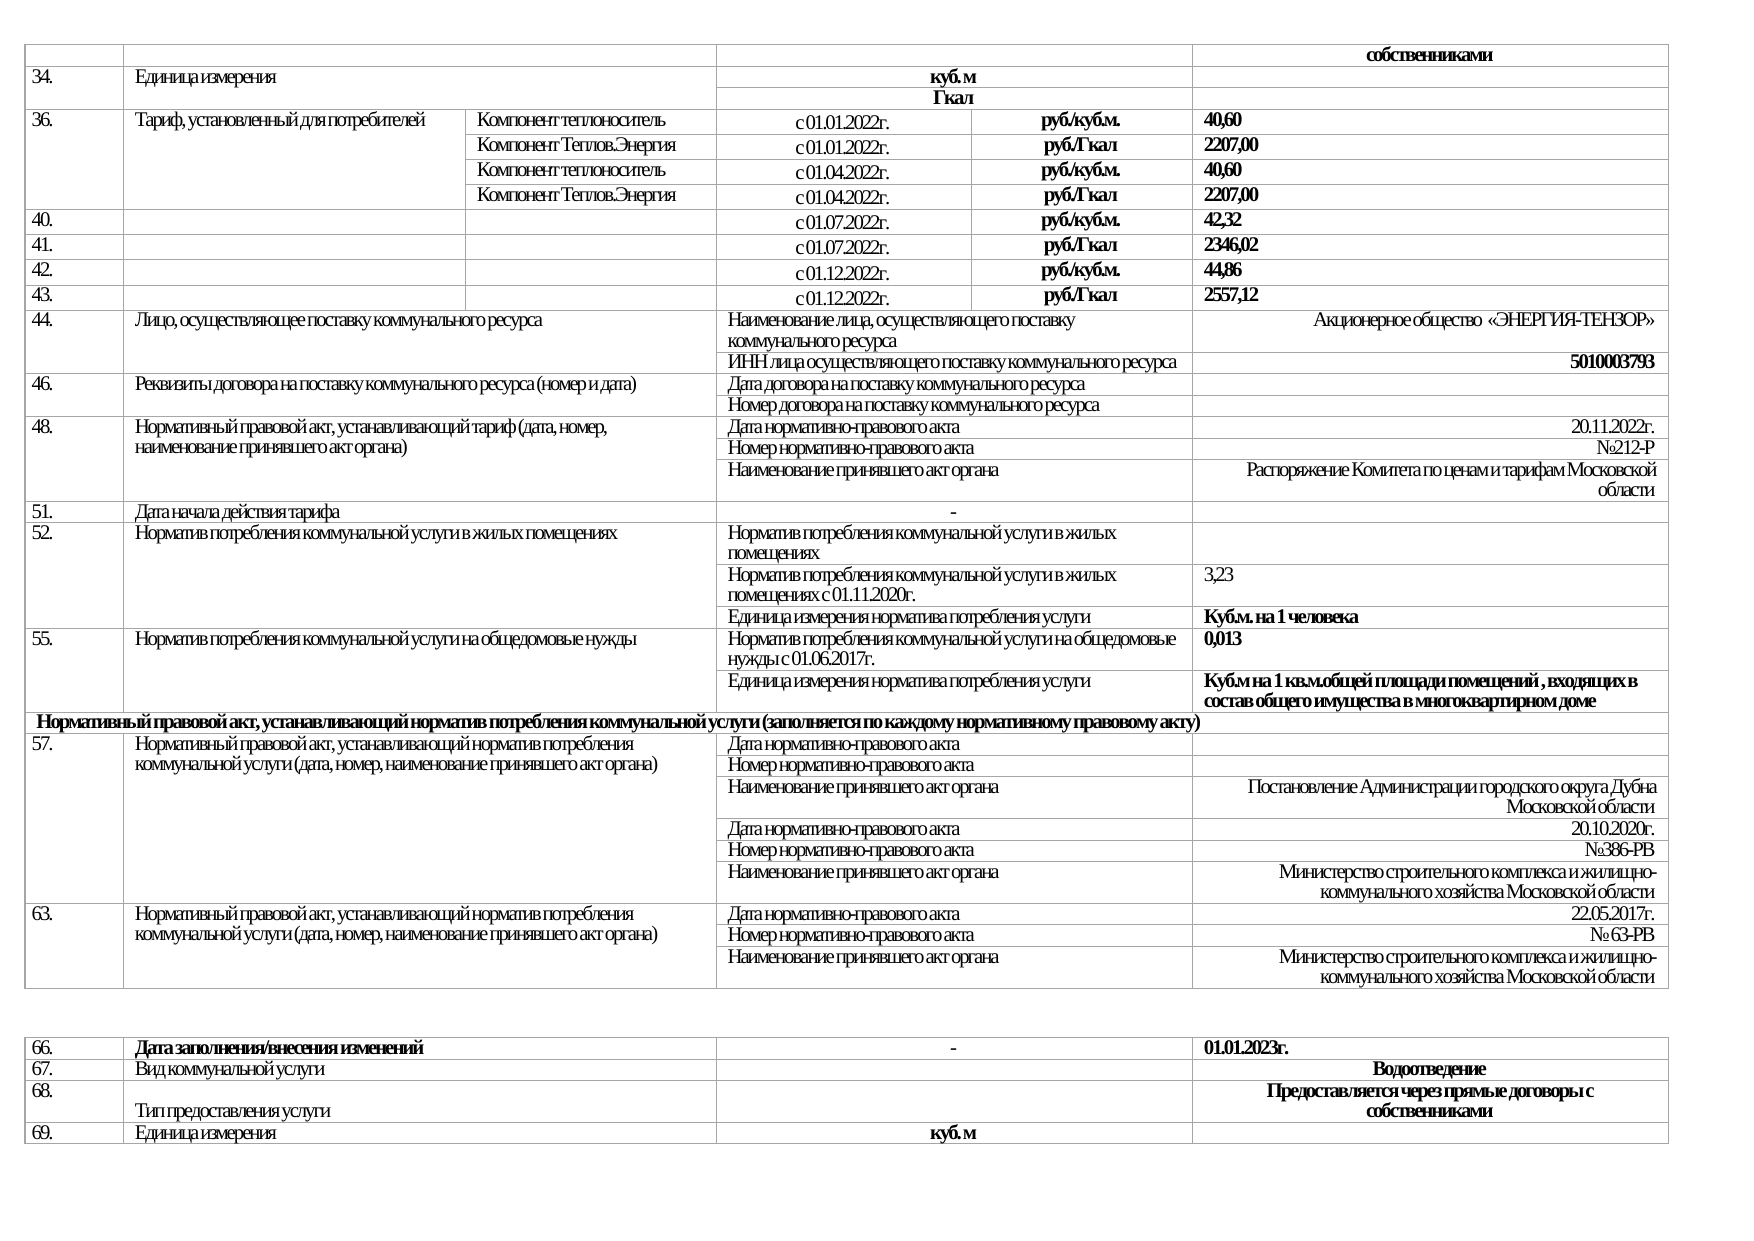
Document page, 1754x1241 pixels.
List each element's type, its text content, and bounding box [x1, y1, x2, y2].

table_cell Реквизиты договора на поставку коммунального ресурса (номер и дата) [124, 374, 716, 416]
table_cell Норматив потребления коммунальной услуги в жилых помещениях [124, 523, 716, 628]
table_cell с 01.01.2022г. [717, 135, 971, 159]
table_cell Дата нормативно-правового акта [717, 734, 1192, 754]
table_cell [26, 904, 123, 988]
table_cell Тип предоставления услуги [124, 1081, 716, 1122]
table_cell 2207,00 [1193, 185, 1668, 209]
table_cell [26, 1060, 123, 1080]
table_cell - [717, 502, 1192, 522]
table_cell руб./Гкал [972, 235, 1192, 259]
table_cell 0,013 [1193, 629, 1668, 670]
table_cell 2207,00 [1193, 135, 1668, 159]
table_cell [717, 1081, 1192, 1122]
table_cell Дата начала действия тарифа [124, 502, 716, 522]
table_cell [1193, 88, 1668, 109]
table_cell [124, 286, 465, 309]
table_cell Министерство строительного комплекса и жилищно-коммунального хозяйства Московской области [1193, 862, 1668, 903]
table_cell Постановление Администрации городского округа Дубна Московской области [1193, 777, 1668, 818]
table_cell Гкал [717, 88, 1192, 109]
table_cell 3,23 [1193, 565, 1668, 606]
table_cell [466, 235, 716, 259]
table_cell [1193, 502, 1668, 522]
table_cell руб./Гкал [972, 286, 1192, 309]
table_cell 44,86 [1193, 260, 1668, 284]
table_cell [26, 502, 123, 522]
table_cell [26, 734, 123, 903]
table_cell [26, 110, 123, 209]
table_cell Наименование лица, осуществляющего поставку коммунального ресурса [717, 311, 1192, 352]
table_cell Акционерное общество «ЭНЕРГИЯ-ТЕНЗОР» [1193, 311, 1668, 352]
table_cell [26, 286, 123, 309]
table_cell с 01.07.2022г. [717, 210, 971, 234]
table_cell [124, 235, 465, 259]
table_cell 20.10.2020г. [1193, 819, 1668, 839]
table_cell [1193, 396, 1668, 416]
table_header 01.01.2023г. [1193, 1038, 1668, 1058]
table_cell [717, 45, 1192, 66]
table_cell куб. м [717, 67, 1192, 87]
table_cell с 01.04.2022г. [717, 185, 971, 209]
table_cell [1193, 756, 1668, 776]
table_cell Номер нормативно-правового акта [717, 925, 1192, 946]
table_cell Компонент Теплов.Энергия [466, 135, 716, 159]
table_cell Номер нормативно-правового акта [717, 841, 1192, 861]
table_cell Единица измерения [124, 1123, 716, 1143]
table_cell Единица измерения [124, 67, 716, 109]
table_cell руб./Гкал [972, 185, 1192, 209]
table_cell с 01.07.2022г. [717, 235, 971, 259]
table_cell Тариф, установленный для потребителей [124, 110, 465, 209]
table_cell [26, 311, 123, 373]
table_cell Номер нормативно-правового акта [717, 756, 1192, 776]
table_cell [1193, 67, 1668, 87]
table_cell 40,60 [1193, 160, 1668, 184]
table_cell Компонент теплоноситель [466, 110, 716, 134]
table_cell [466, 210, 716, 234]
table_cell ИНН лица осуществляющего поставку коммунального ресурса [717, 353, 1192, 373]
table_cell №386-РВ [1193, 841, 1668, 861]
table_cell 20.11.2022г. [1193, 417, 1668, 437]
table_cell Нормативный правовой акт, устанавливающий тариф (дата, номер, наименование принявшего акт органа) [124, 417, 716, 501]
table_cell Наименование принявшего акт органа [717, 777, 1192, 818]
table_cell руб./Гкал [972, 135, 1192, 159]
table_cell [26, 523, 123, 628]
table_cell Норматив потребления коммунальной услуги на общедомовые нужды [124, 629, 716, 712]
table_cell 5010003793 [1193, 353, 1668, 373]
table_cell [26, 1081, 123, 1122]
table_cell Номер нормативно-правового акта [717, 439, 1192, 459]
table_cell Дата договора на поставку коммунального ресурса [717, 374, 1192, 394]
table_cell Дата нормативно-правового акта [717, 819, 1192, 839]
table_cell Нормативный правовой акт, устанавливающий норматив потребления коммунальной услуги (заполняется по каждому нормативному правовому акту) [26, 713, 1668, 733]
table_cell Лицо, осуществляющее поставку коммунального ресурса [124, 311, 716, 373]
table_cell Наименование принявшего акт органа [717, 862, 1192, 903]
table_cell [1193, 374, 1668, 394]
table_cell Дата нормативно-правового акта [717, 904, 1192, 924]
table_cell руб./куб.м. [972, 260, 1192, 284]
table_cell [26, 629, 123, 712]
table_header - [717, 1038, 1192, 1058]
table_cell Номер договора на поставку коммунального ресурса [717, 396, 1192, 416]
table_cell 2557,12 [1193, 286, 1668, 309]
table_cell Норматив потребления коммунальной услуги в жилых помещениях [717, 523, 1192, 564]
table_cell 42,32 [1193, 210, 1668, 234]
table_cell Министерство строительного комплекса и жилищно-коммунального хозяйства Московской области [1193, 947, 1668, 988]
table_header [26, 1038, 123, 1058]
table_cell руб./куб.м. [972, 160, 1192, 184]
table_cell [26, 210, 123, 234]
table_cell Куб.м. на 1 человека [1193, 607, 1668, 628]
table_cell № 63-РВ [1193, 925, 1668, 946]
table_cell [26, 417, 123, 501]
table_cell с 01.12.2022г. [717, 286, 971, 309]
table_cell [26, 260, 123, 284]
table_cell [26, 235, 123, 259]
table_cell с 01.01.2022г. [717, 110, 971, 134]
table_cell Компонент теплоноситель [466, 160, 716, 184]
table_cell [26, 374, 123, 416]
table_cell Норматив потребления коммунальной услуги в жилых помещениях с 01.11.2020г. [717, 565, 1192, 606]
table_cell Единица измерения норматива потребления услуги [717, 607, 1192, 628]
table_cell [124, 45, 716, 66]
table_cell [26, 67, 123, 109]
table_cell Единица измерения норматива потребления услуги [717, 671, 1192, 712]
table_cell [1193, 45, 1668, 66]
table_cell 2346,02 [1193, 235, 1668, 259]
table_cell [26, 1123, 123, 1143]
table_cell куб. м [717, 1123, 1192, 1143]
table_cell Нормативный правовой акт, устанавливающий норматив потребления коммунальной услуги (дата, номер, наименование принявшего акт органа) [124, 734, 716, 903]
table_cell 22.05.2017г. [1193, 904, 1668, 924]
table_header Дата заполнения/внесения изменений [124, 1038, 716, 1058]
table_cell руб./куб.м. [972, 110, 1192, 134]
table_cell Норматив потребления коммунальной услуги на общедомовые нужды с 01.06.2017г. [717, 629, 1192, 670]
table_cell Дата нормативно-правового акта [717, 417, 1192, 437]
table_cell 40,60 [1193, 110, 1668, 134]
table_cell Наименование принявшего акт органа [717, 947, 1192, 988]
table_cell руб./куб.м. [972, 210, 1192, 234]
table_cell [1193, 1123, 1668, 1143]
table_cell [124, 210, 465, 234]
table_cell Водоотведение [1193, 1060, 1668, 1080]
table_cell [1193, 734, 1668, 754]
table_cell [717, 1060, 1192, 1080]
table_cell [466, 260, 716, 284]
table_cell с 01.04.2022г. [717, 160, 971, 184]
table_cell Предоставляется через прямые договоры с собственниками [1193, 1081, 1668, 1122]
table_cell [124, 260, 465, 284]
table_cell [1193, 523, 1668, 564]
table_cell Распоряжение Комитета по ценам и тарифам Московской области [1193, 460, 1668, 501]
table_cell [466, 286, 716, 309]
table_cell с 01.12.2022г. [717, 260, 971, 284]
table_cell Нормативный правовой акт, устанавливающий норматив потребления коммунальной услуги (дата, номер, наименование принявшего акт органа) [124, 904, 716, 988]
table_cell №212-Р [1193, 439, 1668, 459]
table_cell Компонент Теплов.Энергия [466, 185, 716, 209]
table_cell [26, 45, 123, 66]
table_cell Куб.м на 1 кв.м.общей площади помещений , входящих в состав общего имущества в многоквартирном доме [1193, 671, 1668, 712]
table_cell Наименование принявшего акт органа [717, 460, 1192, 501]
table_cell Вид коммунальной услуги [124, 1060, 716, 1080]
